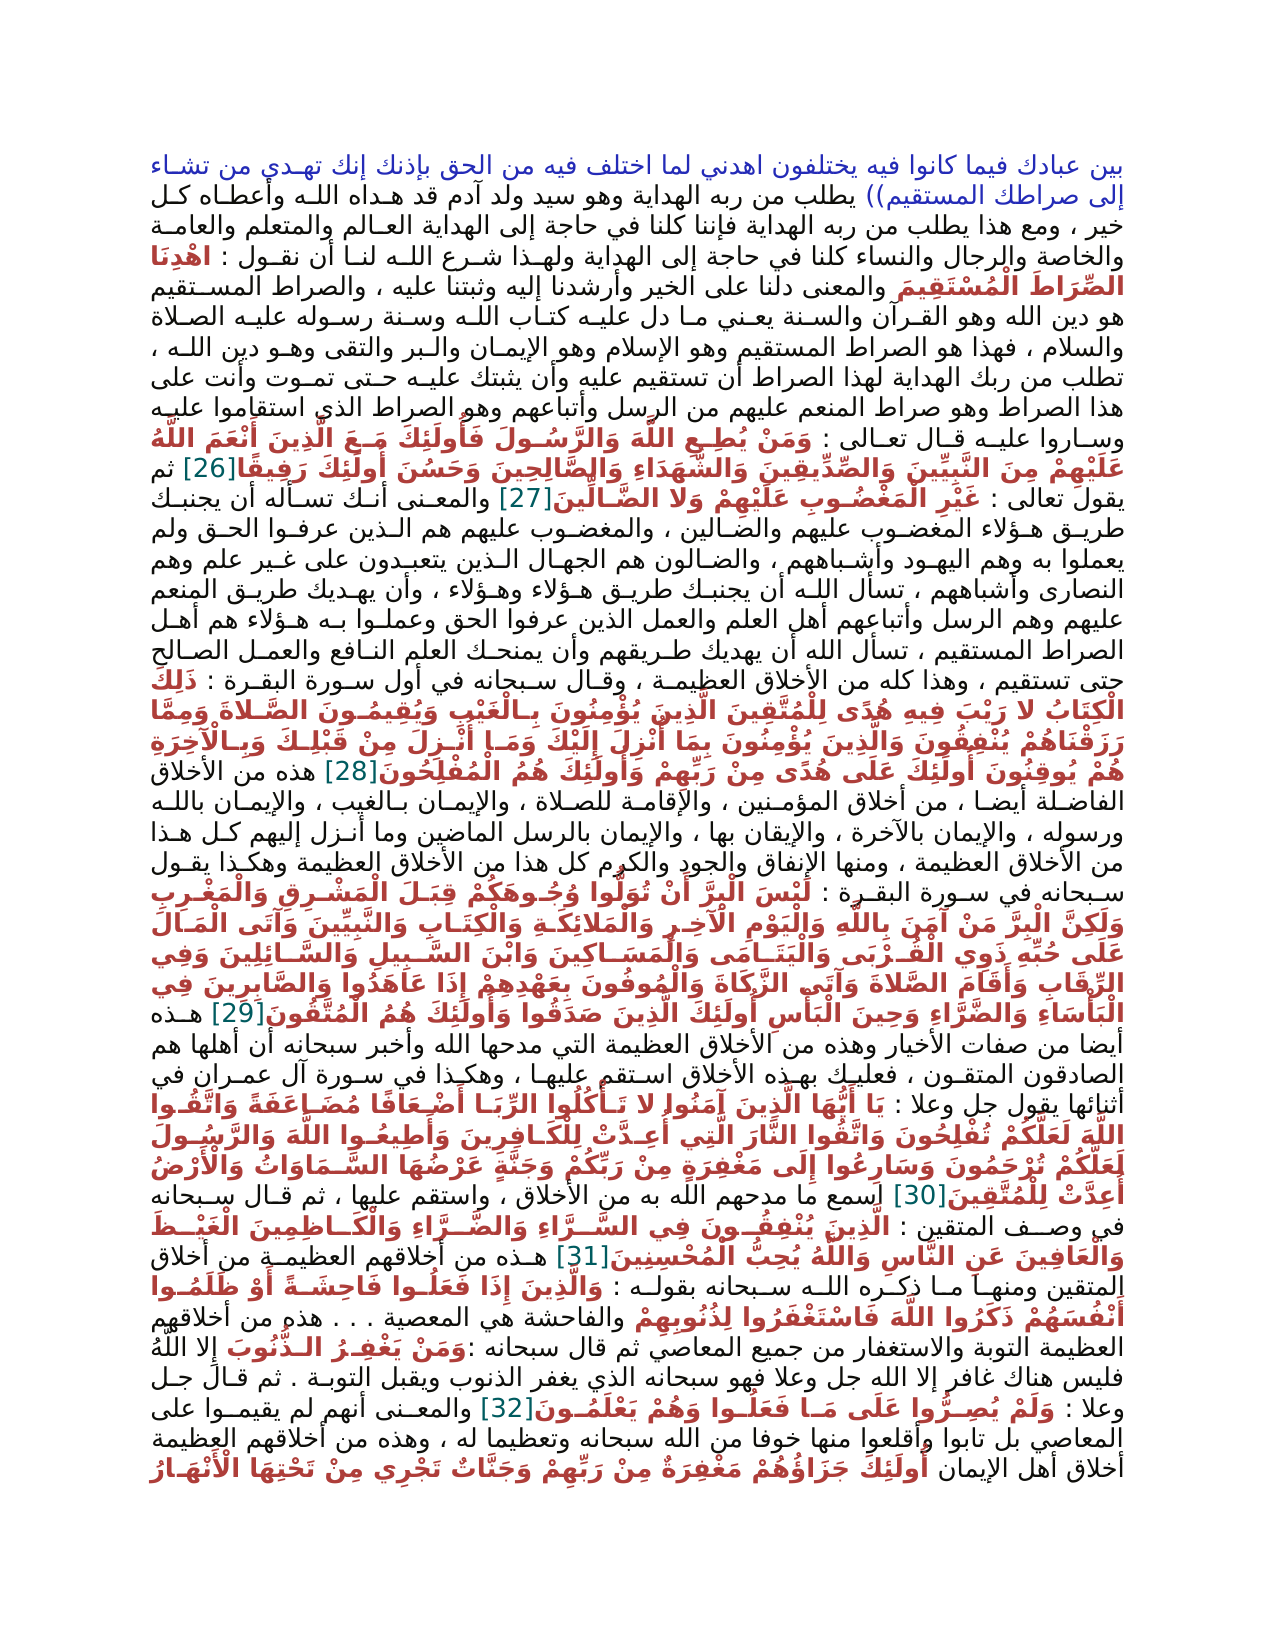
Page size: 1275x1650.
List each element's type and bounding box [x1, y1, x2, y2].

text [150, 150, 1125, 1484]
